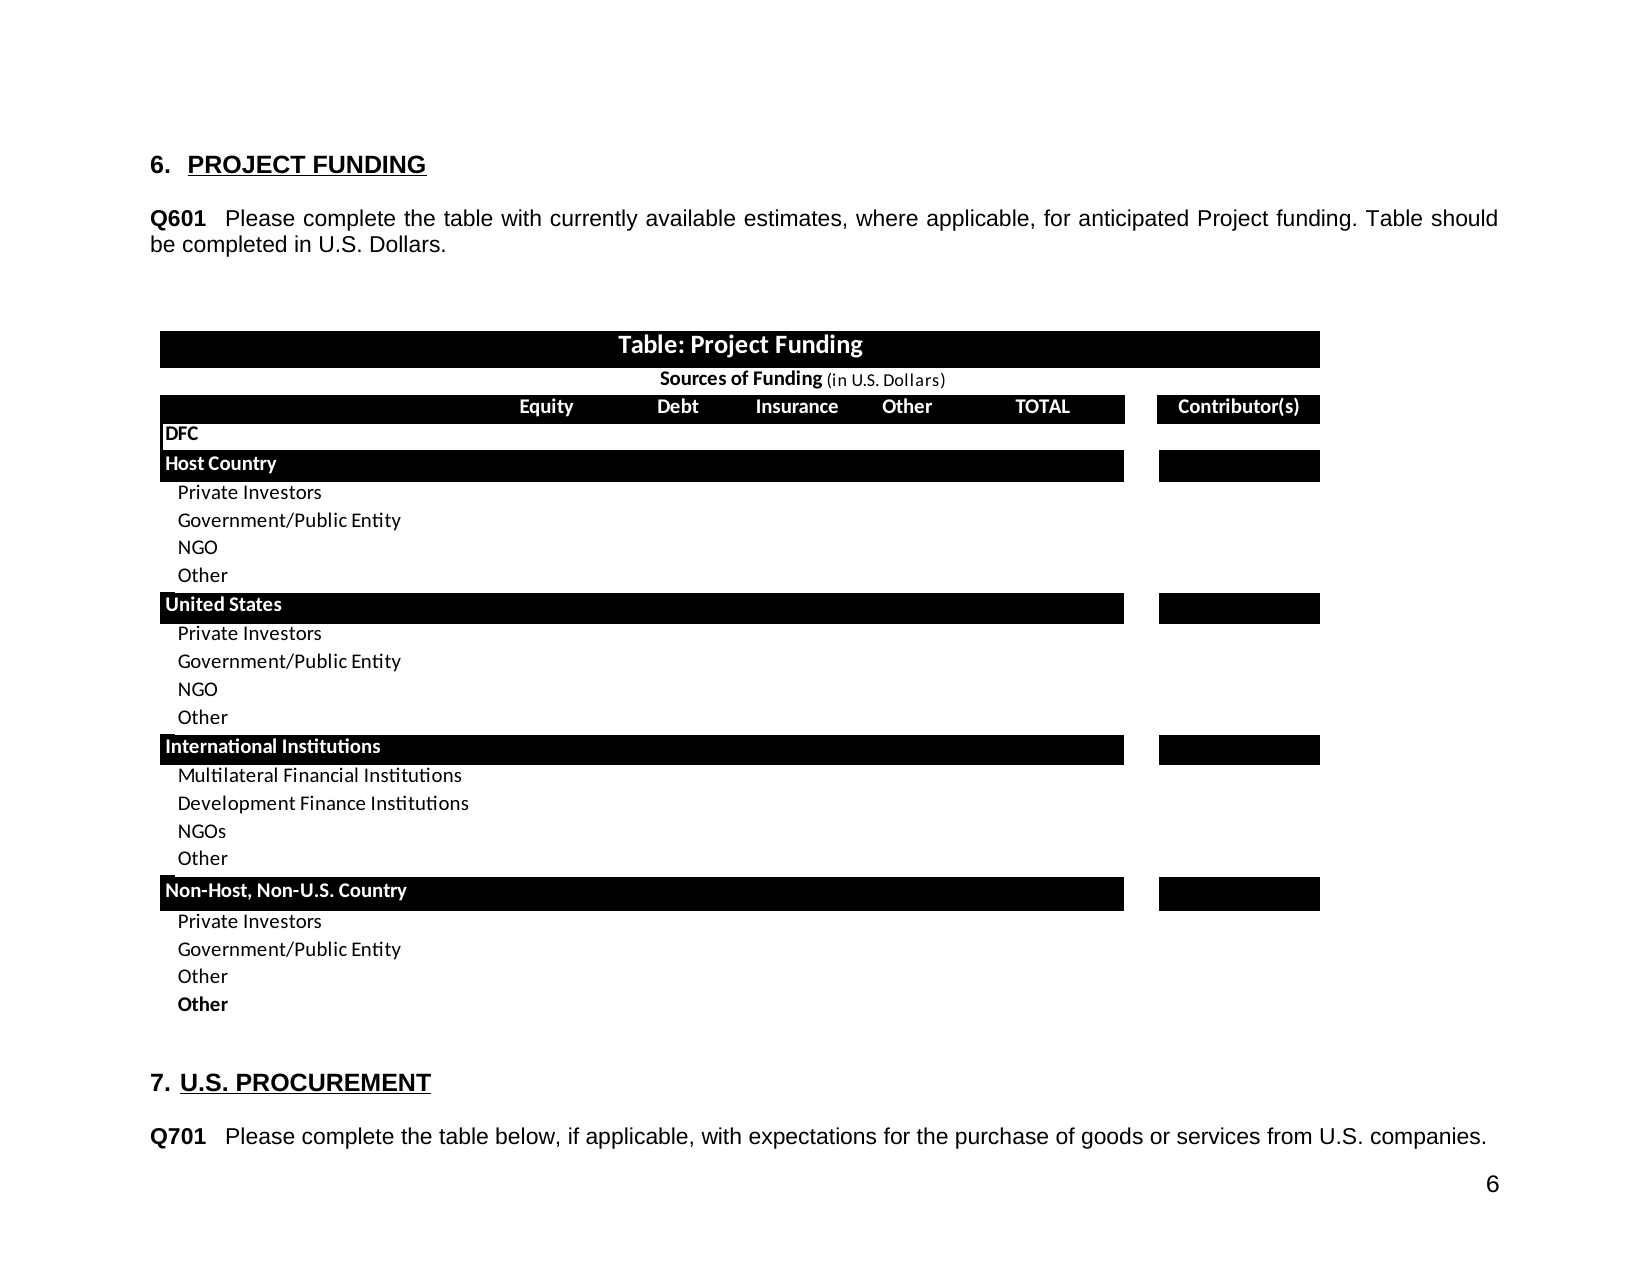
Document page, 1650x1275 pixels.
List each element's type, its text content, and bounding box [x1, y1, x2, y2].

text 6. PROJECT FUNDING [150, 150, 1500, 179]
text Q601 Please complete the table with currently available estimates, where applicable, for anticipated Project funding. Table should be completed in U.S. Dollars. [150, 205, 1500, 258]
text Q701 Please complete the table below, if applicable, with expectations for the purchase of goods or services from U.S. companies. [150, 1123, 1500, 1149]
text 7. U.S. PROCUREMENT [150, 1068, 1500, 1096]
